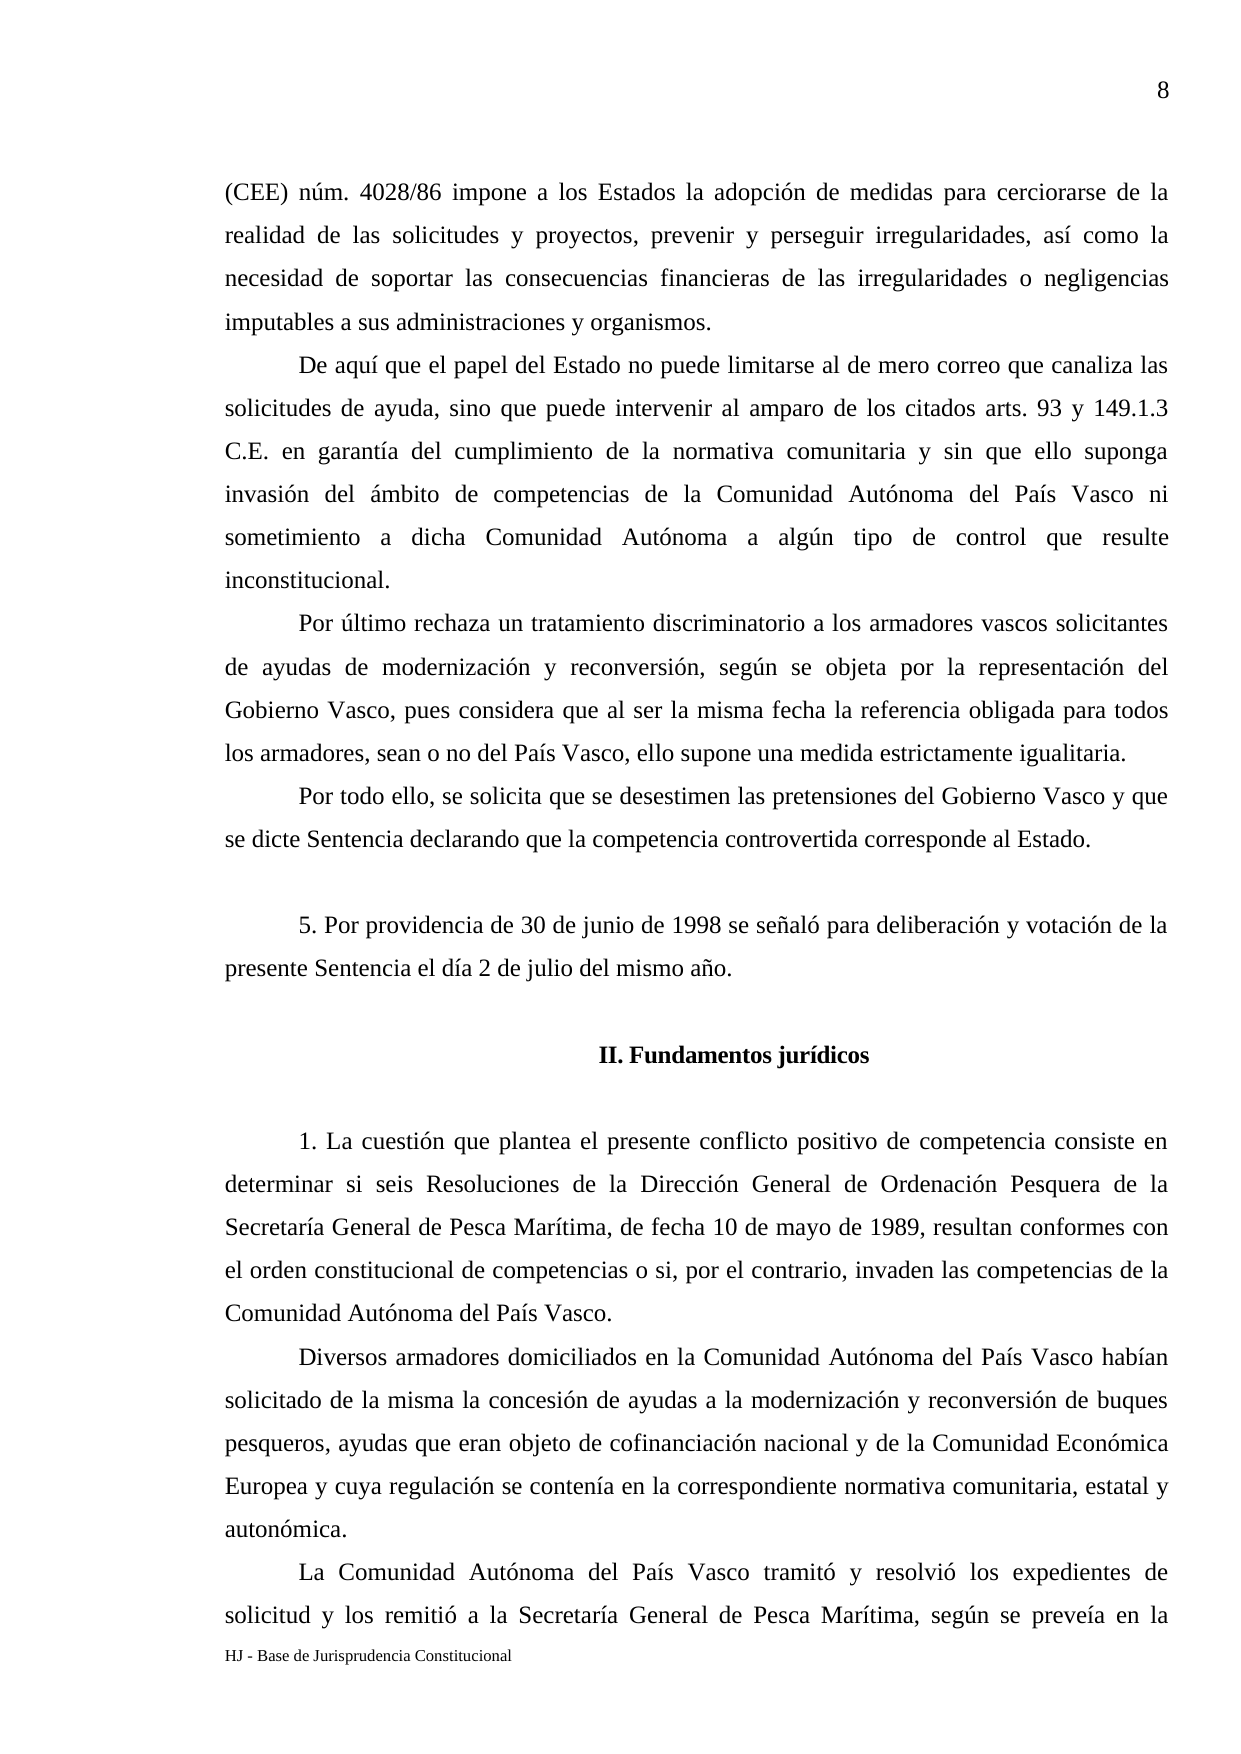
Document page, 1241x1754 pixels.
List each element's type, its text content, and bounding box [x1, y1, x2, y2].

text 5. Por providencia de 30 de junio de 1998 se señaló para deliberación y votación de la presente Sentencia el día 2 de julio del mismo año. [224, 910, 1169, 982]
text Diversos armadores domiciliados en la Comunidad Autónoma del País Vasco habían solicitado de la misma la concesión de ayudas a la modernización y reconversión de buques pesqueros, ayudas que eran objeto de cofinanciación nacional y de la Comunidad Económica Europea y cuya regulación se contenía en la correspondiente normativa comunitaria, estatal y autonómica. [224, 1342, 1169, 1543]
subtitle II. Fundamentos jurídicos [224, 1040, 1169, 1068]
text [224, 1557, 1169, 1629]
text De aquí que el papel del Estado no puede limitarse al de mero correo que canaliza las solicitudes de ayuda, sino que puede intervenir al amparo de los citados arts. 93 y 149.1.3 C.E. en garantía del cumplimiento de la normativa comunitaria y sin que ello suponga invasión del ámbito de competencias de la Comunidad Autónoma del País Vasco ni sometimiento a dicha Comunidad Autónoma a algún tipo de control que resulte inconstitucional. [224, 350, 1169, 594]
text Por todo ello, se solicita que se desestimen las pretensiones del Gobierno Vasco y que se dicte Sentencia declarando que la competencia controvertida corresponde al Estado. [224, 781, 1169, 853]
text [224, 177, 1169, 335]
text Por último rechaza un tratamiento discriminatorio a los armadores vascos solicitantes de ayudas de modernización y reconversión, según se objeta por la representación del Gobierno Vasco, pues considera que al ser la misma fecha la referencia obligada para todos los armadores, sean o no del País Vasco, ello supone una medida estrictamente igualitaria. [224, 608, 1169, 767]
text 1. La cuestión que plantea el presente conflicto positivo de competencia consiste en determinar si seis Resoluciones de la Dirección General de Ordenación Pesquera de la Secretaría General de Pesca Marítima, de fecha 10 de mayo de 1989, resultan conformes con el orden constitucional de competencias o si, por el contrario, invaden las competencias de la Comunidad Autónoma del País Vasco. [224, 1126, 1169, 1327]
